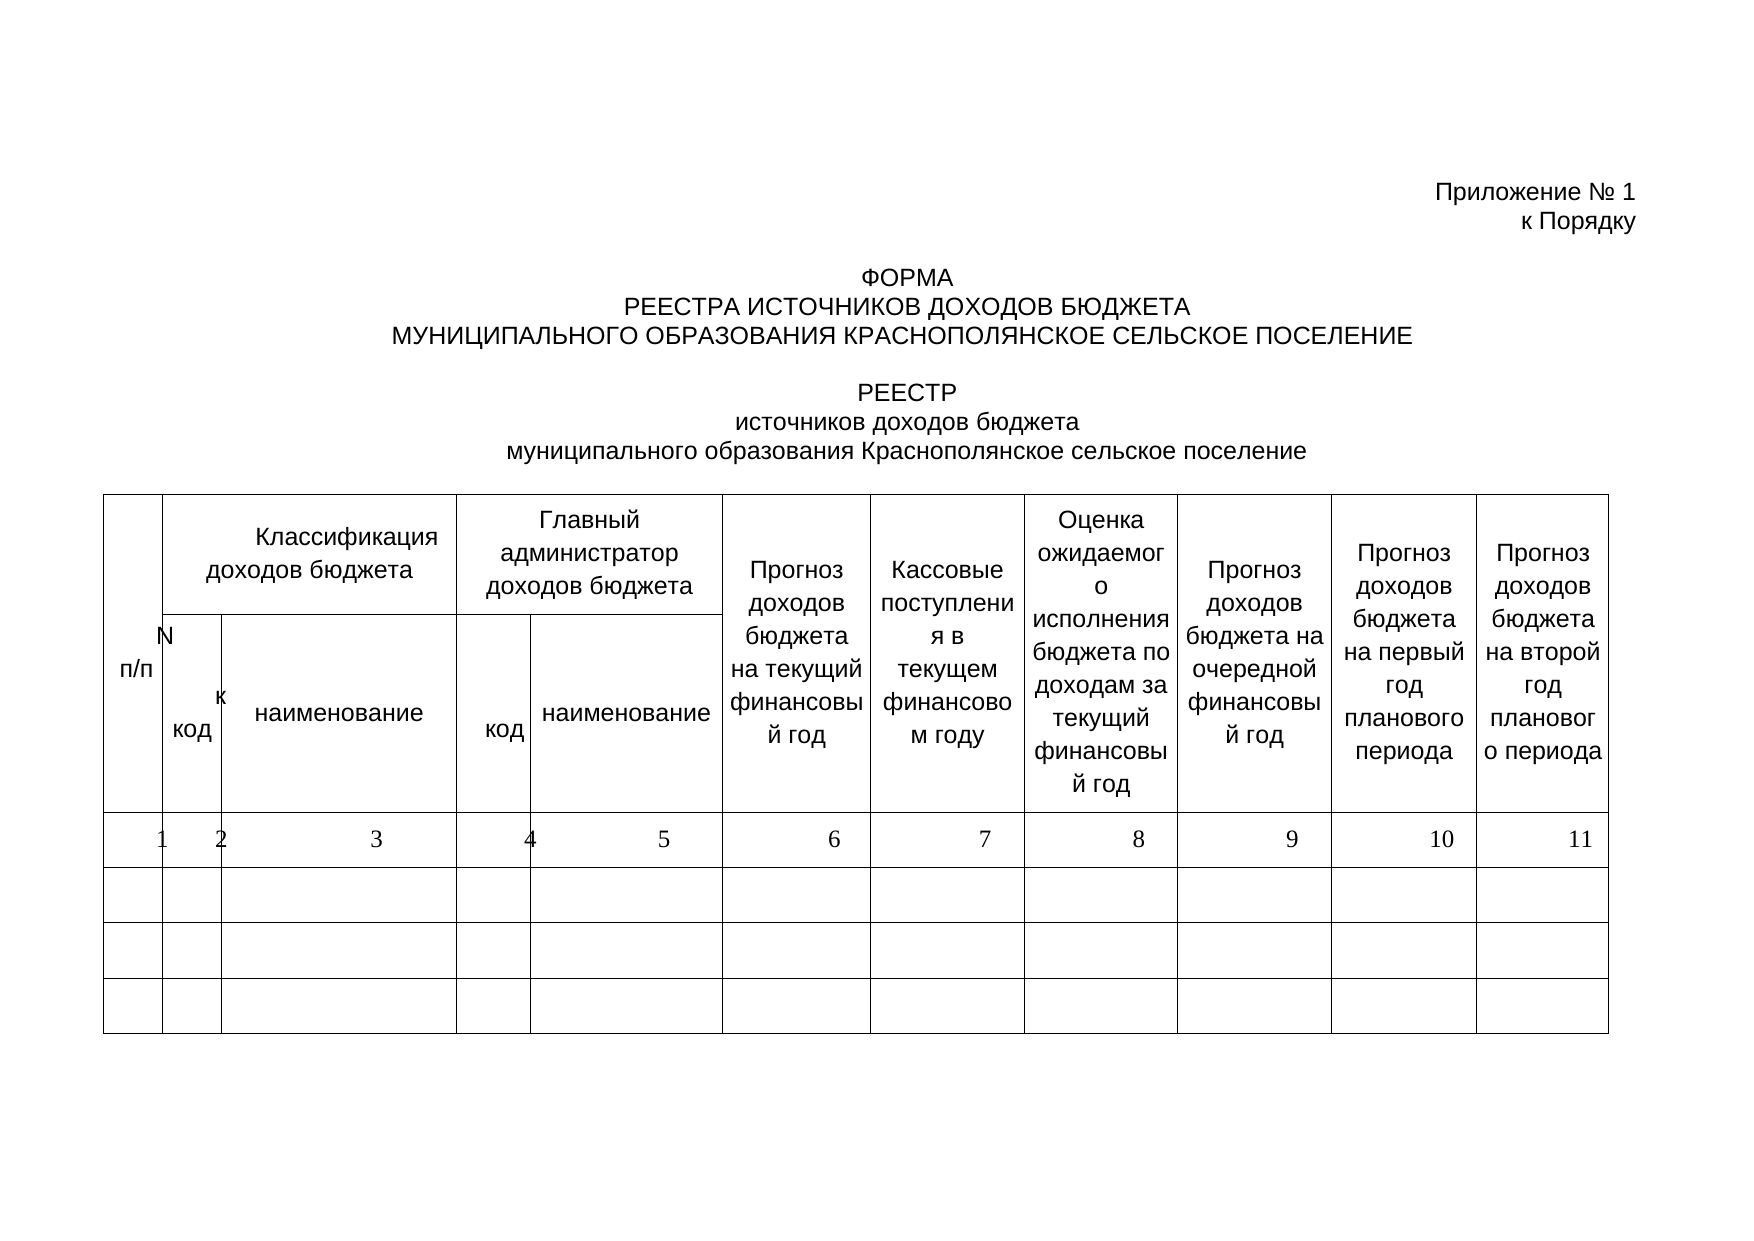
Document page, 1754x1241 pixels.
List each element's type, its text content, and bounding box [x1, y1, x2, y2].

table_cell [457, 979, 530, 1033]
table_header Главный администратор доходов бюджета [457, 495, 722, 614]
table_cell [222, 979, 456, 1033]
table_cell [531, 868, 722, 922]
table_cell 5 [531, 813, 722, 867]
text ФОРМА [103, 263, 1636, 292]
table_header Кассовые поступления в текущем финансовом году [871, 495, 1024, 812]
table_cell 1 [104, 813, 162, 867]
table_cell [222, 868, 456, 922]
table_cell [104, 868, 162, 922]
text муниципального образования Краснополянское сельское поселение [103, 436, 1636, 465]
table_cell 4 [457, 813, 530, 867]
table_cell [723, 979, 870, 1033]
table_cell [1332, 979, 1476, 1033]
table_cell [723, 868, 870, 922]
table_header Оценка ожидаемого исполнения бюджета по доходам за текущий финансовый год [1025, 495, 1177, 812]
table_cell 9 [1178, 813, 1331, 867]
text Приложение № 1 [103, 177, 1636, 206]
table_cell [1477, 868, 1608, 922]
table_cell 7 [871, 813, 1024, 867]
text МУНИЦИПАЛЬНОГО ОБРАЗОВАНИЯ КРАСНОПОЛЯНСКОЕ СЕЛЬСКОЕ ПОСЕЛЕНИЕ [103, 321, 1636, 350]
table_cell [871, 979, 1024, 1033]
table_cell [871, 923, 1024, 977]
table_cell [104, 979, 162, 1033]
table_cell [163, 923, 221, 977]
table_cell наименование [531, 615, 722, 812]
table_cell [531, 979, 722, 1033]
table_cell [1477, 923, 1608, 977]
table_cell [163, 868, 221, 922]
text источников доходов бюджета [103, 407, 1636, 436]
table_cell [457, 923, 530, 977]
table_cell 2 [163, 813, 221, 867]
table_cell [163, 979, 221, 1033]
table_cell 8 [1025, 813, 1177, 867]
table_header Прогноз доходов бюджета на второй год планового периода [1477, 495, 1608, 812]
table_cell наименование [222, 615, 456, 812]
table_cell [222, 923, 456, 977]
table_cell [1025, 923, 1177, 977]
table_cell [723, 923, 870, 977]
table_header Классификация доходов бюджета [163, 495, 456, 614]
table_cell [531, 923, 722, 977]
table_cell [1025, 868, 1177, 922]
table_header Прогноз доходов бюджета на первый год планового периода [1332, 495, 1476, 812]
table_cell [1178, 923, 1331, 977]
text РЕЕСТРА ИСТОЧНИКОВ ДОХОДОВ БЮДЖЕТА [103, 292, 1636, 321]
table_cell [104, 923, 162, 977]
table_cell 10 [1332, 813, 1476, 867]
table_cell [1332, 923, 1476, 977]
table_cell 11 [1477, 813, 1608, 867]
table_cell [1178, 868, 1331, 922]
table_cell 3 [222, 813, 456, 867]
table_cell 6 [723, 813, 870, 867]
table_cell [1332, 868, 1476, 922]
text к Порядку [103, 206, 1636, 235]
table_header N п/п [104, 495, 162, 812]
table_cell ккод [457, 615, 530, 812]
table_header Прогноз доходов бюджета на текущий финансовый год [723, 495, 870, 812]
text РЕЕСТР [103, 378, 1636, 407]
table_header Прогноз доходов бюджета на очередной финансовый год [1178, 495, 1331, 812]
table_cell [1477, 979, 1608, 1033]
table_cell [457, 868, 530, 922]
table_cell [1025, 979, 1177, 1033]
table_cell [1178, 979, 1331, 1033]
table_cell ккод [163, 615, 221, 812]
table_cell [871, 868, 1024, 922]
